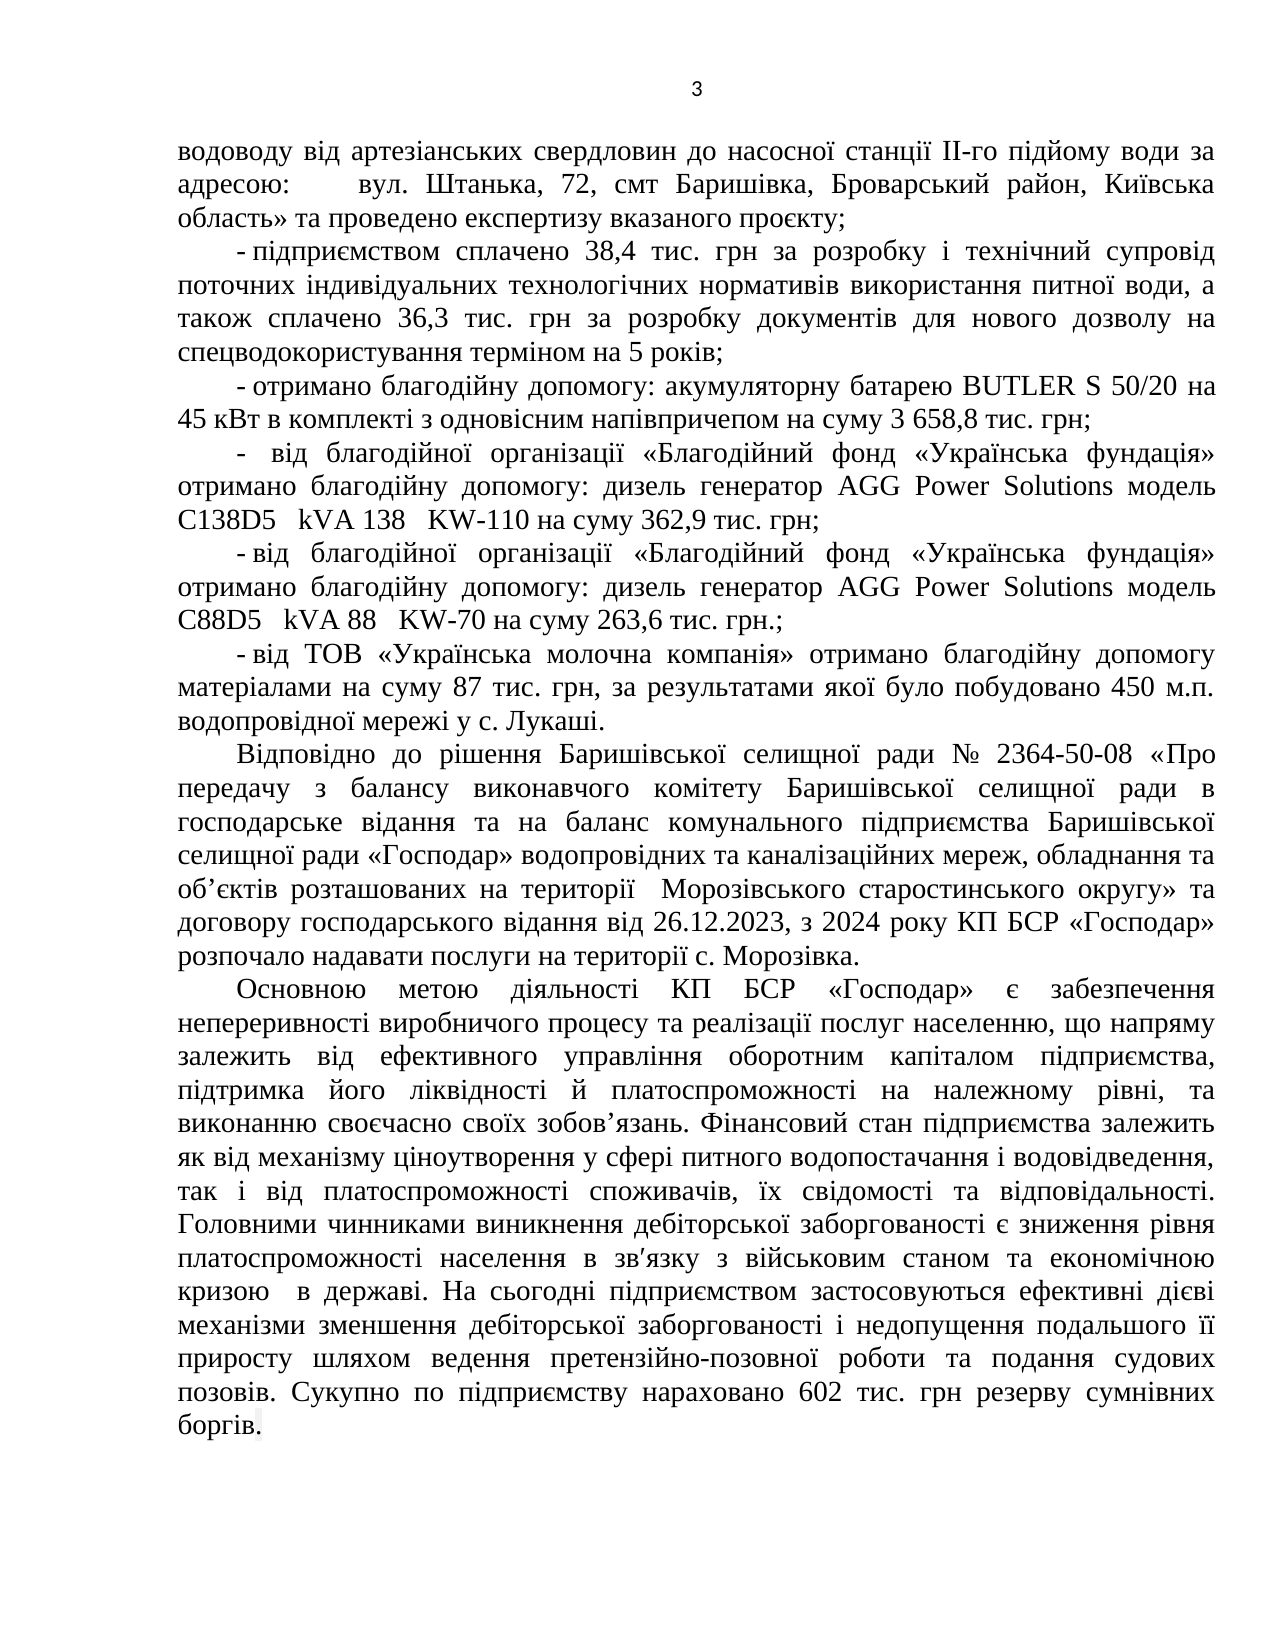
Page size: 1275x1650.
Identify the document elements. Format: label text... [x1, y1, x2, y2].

text Основною метою діяльності КП БСР «Господар» є забезпечення непереривності виробничого процесу та реалізації послуг населенню, що напряму залежить від ефективного управління оборотним капіталом підприємства, підтримка його ліквідності й платоспроможності на належному рівні, та виконанню своєчасно своїх зобов’язань. Фінансовий стан підприємства залежить як від механізму ціноутворення у сфері питного водопостачання і водовідведення, так і від платоспроможності споживачів, їх свідомості та відповідальності. Головними чинниками виникнення дебіторської заборгованості є зниження рівня платоспроможності населення в зв′язку з військовим станом та економічною кризою в державі. На сьогодні підприємством застосовуються ефективні дієві механізми зменшення дебіторської заборгованості і недопущення подальшого її приросту шляхом ведення претензійно-позовної роботи та подання судових позовів. Сукупно по підприємству нараховано 602 тис. грн резерву сумнівних боргів. [177, 971, 1216, 1441]
list від благодійної організації «Благодійний фонд «Українська фундація» отримано благодійну допомогу: дизель генератор AGG Power Solutions модель С138D5 kVА 138 KW-110 на суму 362,9 тис. грн; [177, 435, 1216, 535]
list підприємством сплачено 38,4 тис. грн за розробку і технічний супровід поточних індивідуальних технологічних нормативів використання питної води, а також сплачено 36,3 тис. грн за розробку документів для нового дозволу на спецводокористування терміном на 5 років; [177, 233, 1216, 368]
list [177, 133, 1216, 233]
list від благодійної організації «Благодійний фонд «Українська фундація» отримано благодійну допомогу: дизель генератор AGG Power Solutions модель С88D5 kVА 88 KW-70 на суму 263,6 тис. грн.; [177, 535, 1216, 636]
list отримано благодійну допомогу: акумуляторну батарею BUTLER S 50/20 на 45 кВт в комплекті з одновісним напівпричепом на суму 3 658,8 тис. грн; [177, 368, 1216, 435]
text Відповідно до рішення Баришівської селищної ради № 2364-50-08 «Про передачу з балансу виконавчого комітету Баришівської селищної ради в господарське відання та на баланс комунального підприємства Баришівської селищної ради «Господар» водопровідних та каналізаційних мереж, обладнання та об’єктів розташованих на території Морозівського старостинського округу» та договору господарського відання від 26.12.2023, з 2024 року КП БСР «Господар» розпочало надавати послуги на території с. Морозівка. [177, 737, 1216, 971]
list від ТОВ «Українська молочна компанія» отримано благодійну допомогу матеріалами на суму 87 тис. грн, за результатами якої було побудовано 450 м.п. водопровідної мережі у с. Лукаші. [177, 636, 1216, 737]
